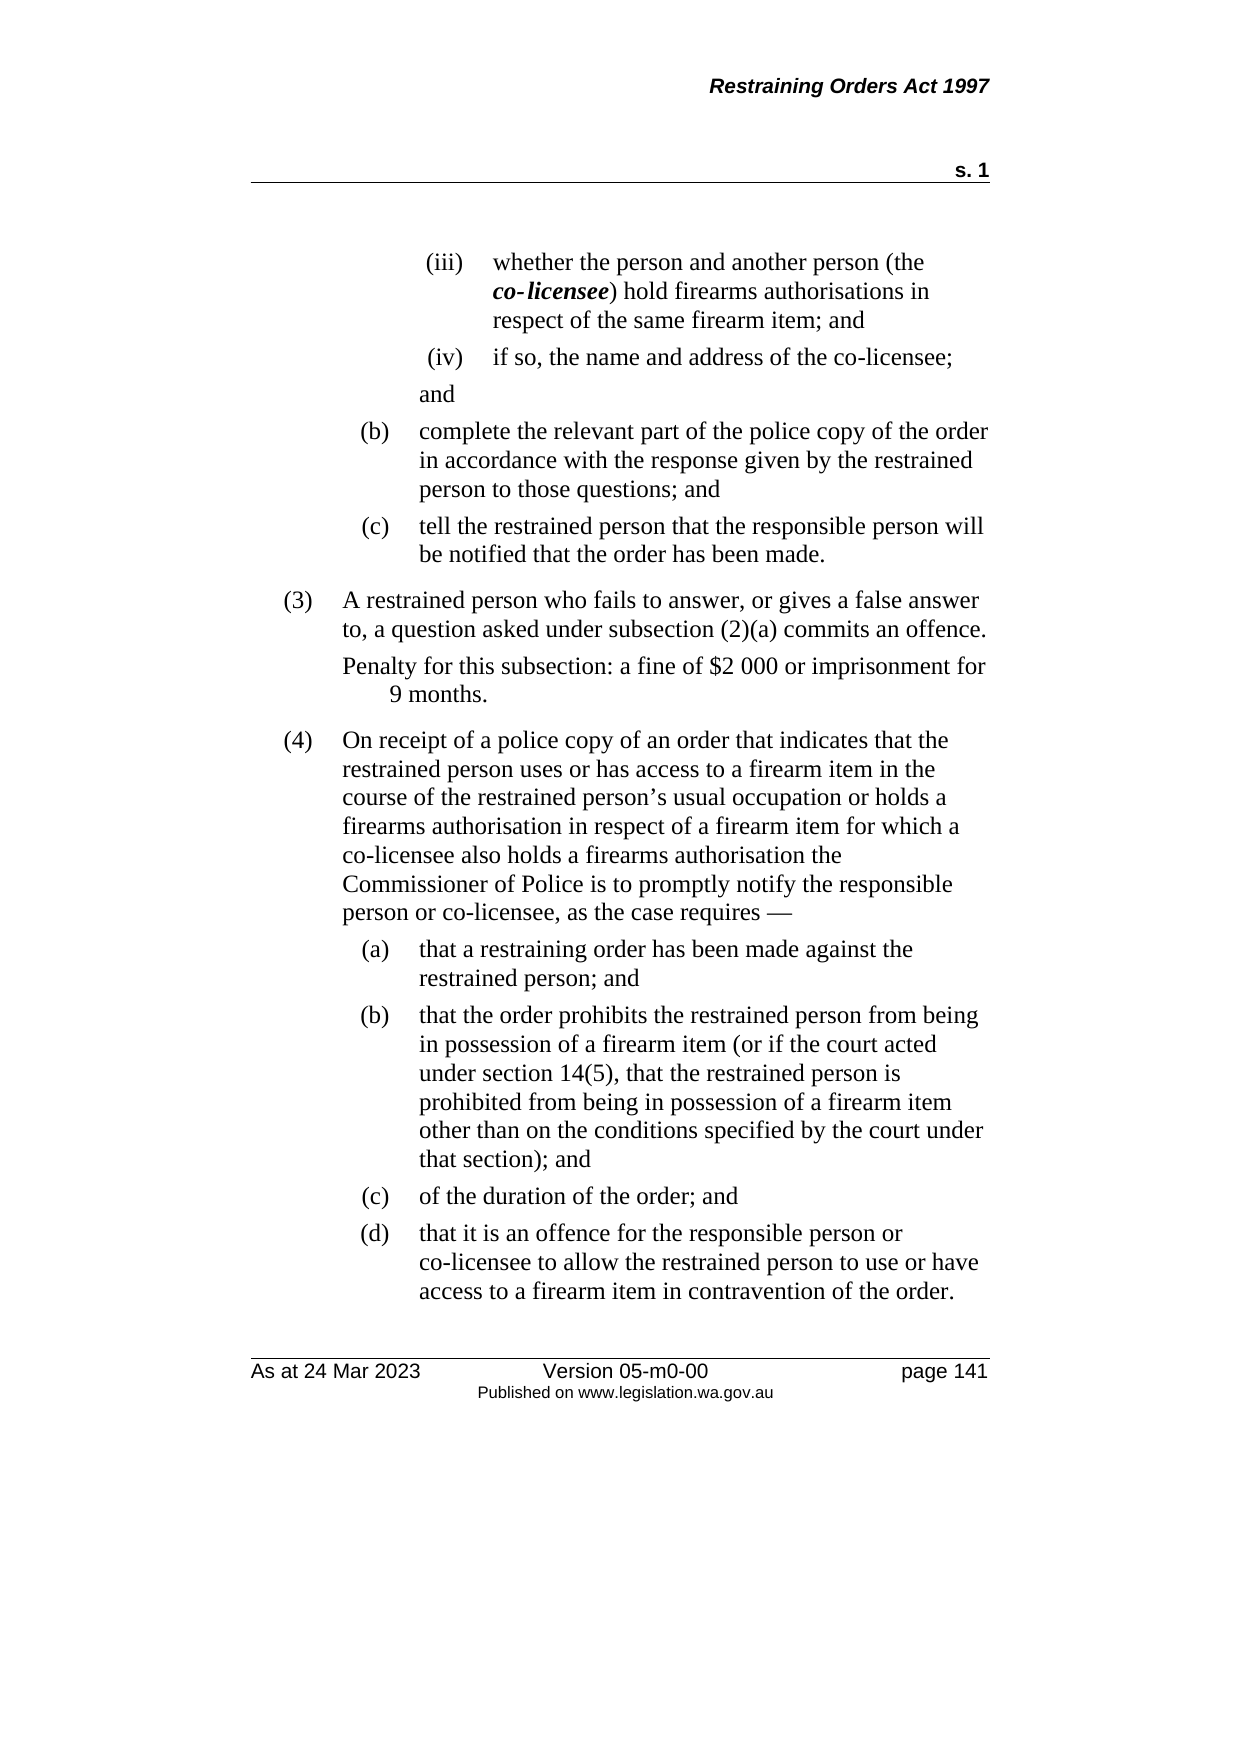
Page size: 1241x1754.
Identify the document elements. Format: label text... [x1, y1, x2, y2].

text (4) On receipt of a police copy of an order that indicates that the restrained person uses or has access to a firearm item in the course of the restrained person’s usual occupation or holds a firearms authorisation in respect of a firearm item for which a co-licensee also holds a firearms authorisation the Commissioner of Police is to promptly notify the responsible person or co-licensee, as the case requires — [251, 725, 990, 926]
text (c) tell the restrained person that the responsible person will be notified that the order has been made. [251, 511, 990, 568]
text (b) that the order prohibits the restrained person from being in possession of a firearm item (or if the court acted under section 14(5), that the restrained person is prohibited from being in possession of a firearm item other than on the conditions specified by the court under that section); and [251, 1000, 990, 1173]
text (a) that a restraining order has been made against the restrained person; and [251, 934, 990, 992]
text and [251, 379, 990, 408]
text (iii) whether the person and another person (the co-licensee) hold firearms authorisations in respect of the same firearm item; and [251, 247, 990, 334]
text (iv) if so, the name and address of the co-licensee; [251, 342, 990, 371]
text (d) that it is an offence for the responsible person or co-licensee to allow the restrained person to use or have access to a firearm item in contravention of the order. [251, 1218, 990, 1304]
text Penalty for this subsection: a fine of $2 000 or imprisonment for 9 months. [251, 651, 990, 708]
text (c) of the duration of the order; and [251, 1181, 990, 1210]
text (b) complete the relevant part of the police copy of the order in accordance with the response given by the restrained person to those questions; and [251, 416, 990, 502]
text (3) A restrained person who fails to answer, or gives a false answer to, a question asked under subsection (2)(a) commits an offence. [251, 585, 990, 642]
